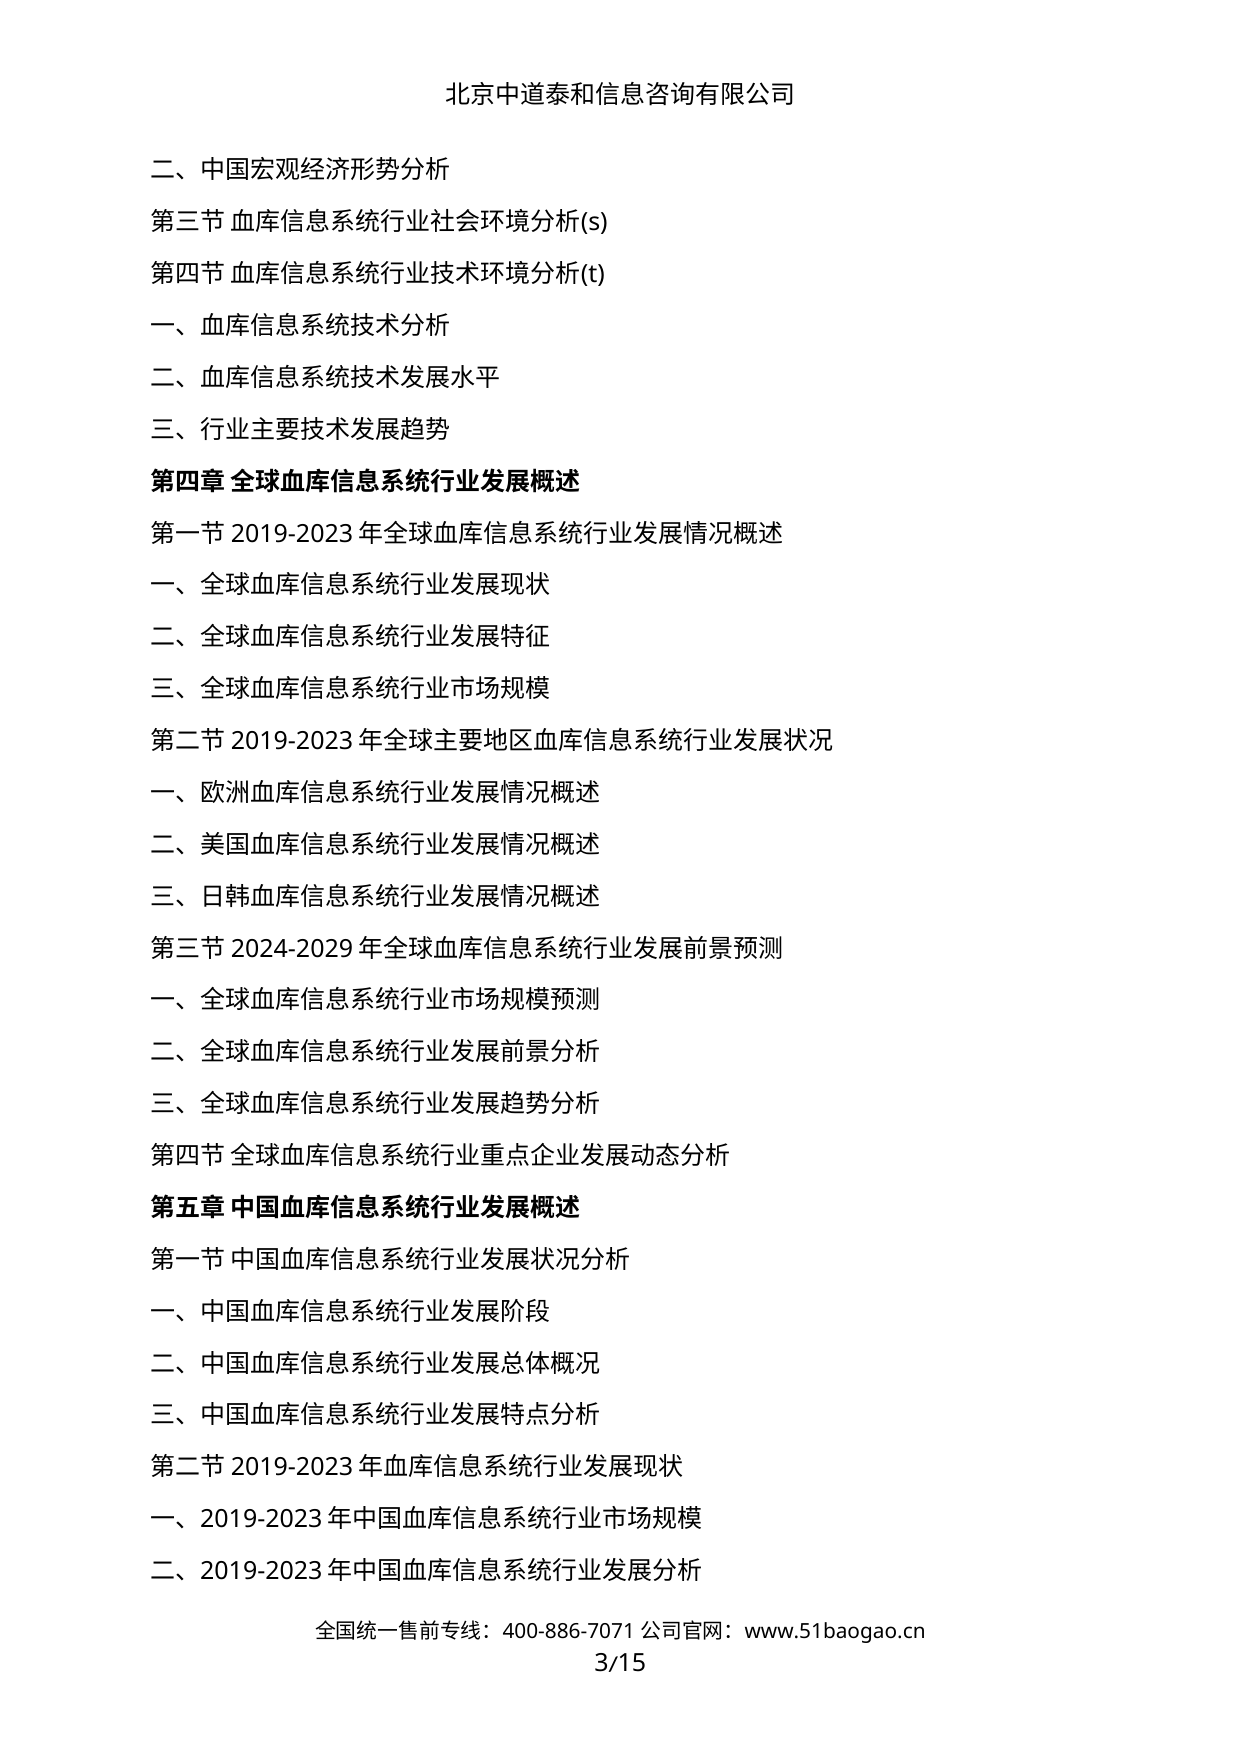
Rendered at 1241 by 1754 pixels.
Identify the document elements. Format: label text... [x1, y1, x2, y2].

text 二、中国宏观经济形势分析 [150, 150, 1090, 186]
text 三、全球血库信息系统行业市场规模 [150, 669, 1090, 705]
text 三、中国血库信息系统行业发展特点分析 [150, 1395, 1090, 1431]
text 第四节 血库信息系统行业技术环境分析(t) [150, 254, 1090, 290]
text 一、2019-2023年中国血库信息系统行业市场规模 [150, 1499, 1090, 1535]
text 第三节 血库信息系统行业社会环境分析(s) [150, 202, 1090, 238]
text 第二节 2019-2023年全球主要地区血库信息系统行业发展状况 [150, 721, 1090, 757]
text 二、全球血库信息系统行业发展特征 [150, 617, 1090, 653]
text 二、中国血库信息系统行业发展总体概况 [150, 1343, 1090, 1379]
text 第二节 2019-2023年血库信息系统行业发展现状 [150, 1447, 1090, 1483]
text 第三节 2024-2029年全球血库信息系统行业发展前景预测 [150, 928, 1090, 964]
text 二、2019-2023年中国血库信息系统行业发展分析 [150, 1551, 1090, 1587]
text 三、全球血库信息系统行业发展趋势分析 [150, 1084, 1090, 1120]
text 二、血库信息系统技术发展水平 [150, 357, 1090, 394]
text 第四章 全球血库信息系统行业发展概述 [150, 461, 1090, 497]
text 一、血库信息系统技术分析 [150, 306, 1090, 342]
text 二、美国血库信息系统行业发展情况概述 [150, 824, 1090, 861]
text 二、全球血库信息系统行业发展前景分析 [150, 1032, 1090, 1068]
text 第一节 中国血库信息系统行业发展状况分析 [150, 1239, 1090, 1276]
text 第一节 2019-2023年全球血库信息系统行业发展情况概述 [150, 513, 1090, 549]
text 一、全球血库信息系统行业发展现状 [150, 565, 1090, 601]
text 三、行业主要技术发展趋势 [150, 409, 1090, 446]
text 第五章 中国血库信息系统行业发展概述 [150, 1187, 1090, 1224]
text 第四节 全球血库信息系统行业重点企业发展动态分析 [150, 1136, 1090, 1172]
text 一、全球血库信息系统行业市场规模预测 [150, 980, 1090, 1016]
text 一、中国血库信息系统行业发展阶段 [150, 1291, 1090, 1327]
text 三、日韩血库信息系统行业发展情况概述 [150, 876, 1090, 912]
text 一、欧洲血库信息系统行业发展情况概述 [150, 772, 1090, 809]
